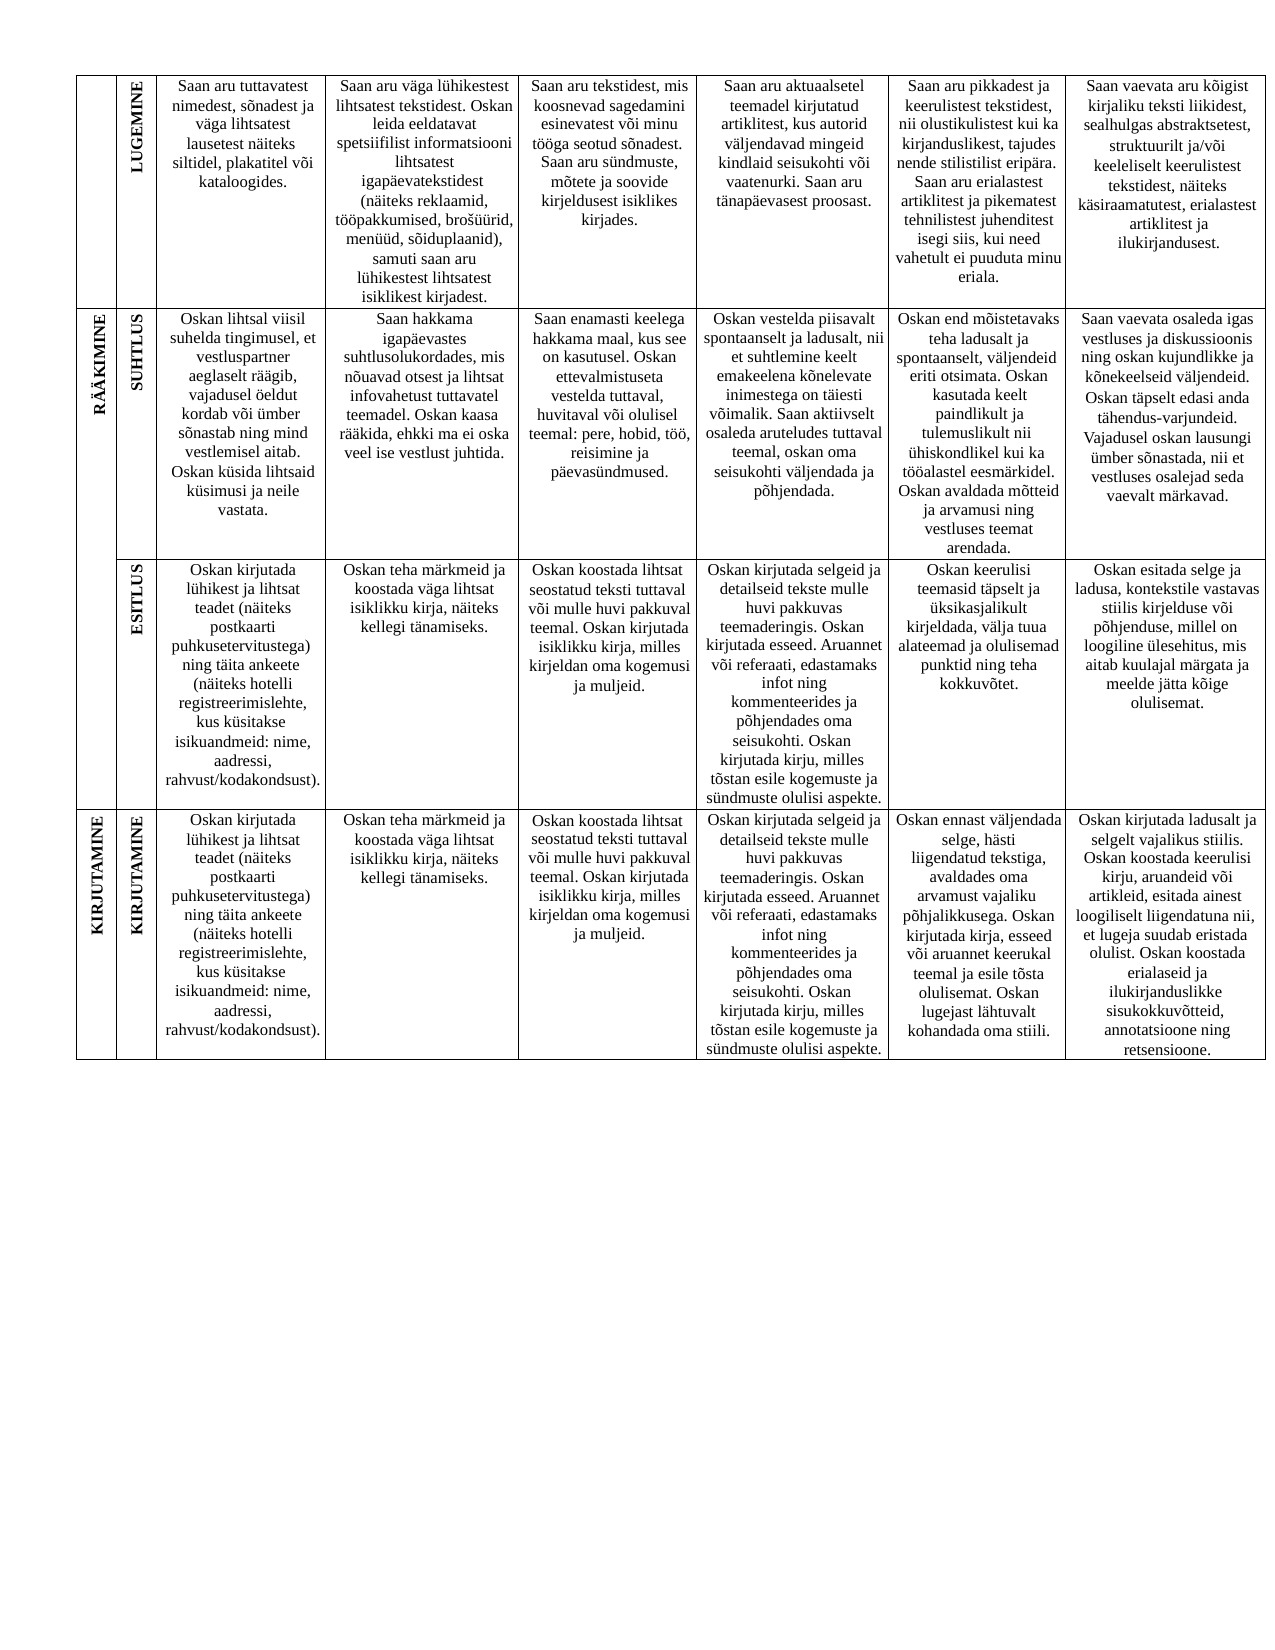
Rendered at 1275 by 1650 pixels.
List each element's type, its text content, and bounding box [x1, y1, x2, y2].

table_cell Oskan keerulisi teemasid täpselt ja üksikasjalikult kirjeldada, välja tuua alateemad ja olulisemad punktid ning teha kokkuvõtet. [889, 560, 1065, 809]
table_cell Oskan koostada lihtsat seostatud teksti tuttaval või mulle huvi pakkuval teemal. Oskan kirjutada isiklikku kirja, milles kirjeldan oma kogemusi ja muljeid. [519, 810, 696, 1059]
table_cell Saan enamasti keelega hakkama maal, kus see on kasutusel. Oskan ettevalmistuseta vestelda tuttaval, huvitaval või olulisel teemal: pere, hobid, töö, reisimine ja päevasündmused. [519, 309, 696, 558]
table_cell Saan aru pikkadest ja keerulistest tekstidest, nii olustikulistest kui ka kirjanduslikest, tajudes nende stilistilist eripära. Saan aru erialastest artiklitest ja pikematest tehnilistest juhenditest isegi siis, kui need vahetult ei puuduta minu eriala. [889, 76, 1065, 308]
table_cell [117, 309, 156, 558]
table_cell Saan vaevata osaleda igas vestluses ja diskussioonis ning oskan kujundlikke ja kõnekeelseid väljendeid. Oskan täpselt edasi anda tähendus-varjundeid. Vajadusel oskan lausungi ümber sõnastada, nii et vestluses osalejad seda vaevalt märkavad. [1066, 309, 1265, 558]
table_cell Oskan teha märkmeid ja koostada väga lihtsat isiklikku kirja, näiteks kellegi tänamiseks. [326, 560, 518, 809]
table_cell [77, 810, 116, 1059]
table_cell Saan aru tekstidest, mis koosnevad sagedamini esinevatest või minu tööga seotud sõnadest. Saan aru sündmuste, mõtete ja soovide kirjeldusest isiklikes kirjades. [519, 76, 696, 308]
table_cell [117, 810, 156, 1059]
table_cell Oskan ennast väljendada selge, hästi liigendatud tekstiga, avaldades oma arvamust vajaliku põhjalikkusega. Oskan kirjutada kirja, esseed või aruannet keerukal teemal ja esile tõsta olulisemat. Oskan lugejast lähtuvalt kohandada oma stiili. [889, 810, 1065, 1059]
table_cell Oskan kirjutada selgeid ja detailseid tekste mulle huvi pakkuvas teemaderingis. Oskan kirjutada esseed. Aruannet või referaati, edastamaks infot ning kommenteerides ja põhjendades oma seisukohti. Oskan kirjutada kirju, milles tõstan esile kogemuste ja sündmuste olulisi aspekte. [697, 810, 888, 1059]
table_cell [117, 76, 156, 308]
table_cell Oskan kirjutada lühikest ja lihtsat teadet (näiteks postkaarti puhkusetervitustega) ning täita ankeete (näiteks hotelli registreerimislehte, kus küsitakse isikuandmeid: nime, aadressi, rahvust/kodakondsust). [157, 560, 325, 809]
table_cell Oskan vestelda piisavalt spontaanselt ja ladusalt, nii et suhtlemine keelt emakeelena kõnelevate inimestega on täiesti võimalik. Saan aktiivselt osaleda aruteludes tuttaval teemal, oskan oma seisukohti väljendada ja põhjendada. [697, 309, 888, 558]
table_cell [77, 309, 116, 809]
table_cell Oskan teha märkmeid ja koostada väga lihtsat isiklikku kirja, näiteks kellegi tänamiseks. [326, 810, 518, 1059]
table_cell [117, 560, 156, 809]
table_cell Saan vaevata aru kõigist kirjaliku teksti liikidest, sealhulgas abstraktsetest, struktuurilt ja/või keeleliselt keerulistest tekstidest, näiteks käsiraamatutest, erialastest artiklitest ja ilukirjandusest. [1066, 76, 1265, 308]
table_cell Saan hakkama igapäevastes suhtlusolukordades, mis nõuavad otsest ja lihtsat infovahetust tuttavatel teemadel. Oskan kaasa rääkida, ehkki ma ei oska veel ise vestlust juhtida. [326, 309, 518, 558]
table_cell Oskan kirjutada lühikest ja lihtsat teadet (näiteks postkaarti puhkusetervitustega) ning täita ankeete (näiteks hotelli registreerimislehte, kus küsitakse isikuandmeid: nime, aadressi, rahvust/kodakondsust). [157, 810, 325, 1059]
table_cell Oskan kirjutada selgeid ja detailseid tekste mulle huvi pakkuvas teemaderingis. Oskan kirjutada esseed. Aruannet või referaati, edastamaks infot ning kommenteerides ja põhjendades oma seisukohti. Oskan kirjutada kirju, milles tõstan esile kogemuste ja sündmuste olulisi aspekte. [697, 560, 888, 809]
table_cell Saan aru väga lühikestest lihtsatest tekstidest. Oskan leida eeldatavat spetsiifilist informatsiooni lihtsatest igapäevatekstidest (näiteks reklaamid, tööpakkumised, brošüürid, menüüd, sõiduplaanid), samuti saan aru lühikestest lihtsatest isiklikest kirjadest. [326, 76, 518, 308]
table_cell [77, 76, 116, 308]
table_cell Oskan kirjutada ladusalt ja selgelt vajalikus stiilis. Oskan koostada keerulisi kirju, aruandeid või artikleid, esitada ainest loogiliselt liigendatuna nii, et lugeja suudab eristada olulist. Oskan koostada erialaseid ja ilukirjanduslikke sisukokkuvõtteid, annotatsioone ning retsensioone. [1066, 810, 1265, 1059]
table_cell Oskan lihtsal viisil suhelda tingimusel, et vestluspartner aeglaselt räägib, vajadusel öeldut kordab või ümber sõnastab ning mind vestlemisel aitab. Oskan küsida lihtsaid küsimusi ja neile vastata. [157, 309, 325, 558]
table_cell Saan aru aktuaalsetel teemadel kirjutatud artiklitest, kus autorid väljendavad mingeid kindlaid seisukohti või vaatenurki. Saan aru tänapäevasest proosast. [697, 76, 888, 308]
table_cell Saan aru tuttavatest nimedest, sõnadest ja väga lihtsatest lausetest näiteks siltidel, plakatitel või kataloogides. [157, 76, 325, 308]
table_cell Oskan esitada selge ja ladusa, kontekstile vastavas stiilis kirjelduse või põhjenduse, millel on loogiline ülesehitus, mis aitab kuulajal märgata ja meelde jätta kõige olulisemat. [1066, 560, 1265, 809]
table_cell Oskan end mõistetavaks teha ladusalt ja spontaanselt, väljendeid eriti otsimata. Oskan kasutada keelt paindlikult ja tulemuslikult nii ühiskondlikel kui ka tööalastel eesmärkidel. Oskan avaldada mõtteid ja arvamusi ning vestluses teemat arendada. [889, 309, 1065, 558]
table_cell Oskan koostada lihtsat seostatud teksti tuttaval või mulle huvi pakkuval teemal. Oskan kirjutada isiklikku kirja, milles kirjeldan oma kogemusi ja muljeid. [519, 560, 696, 809]
